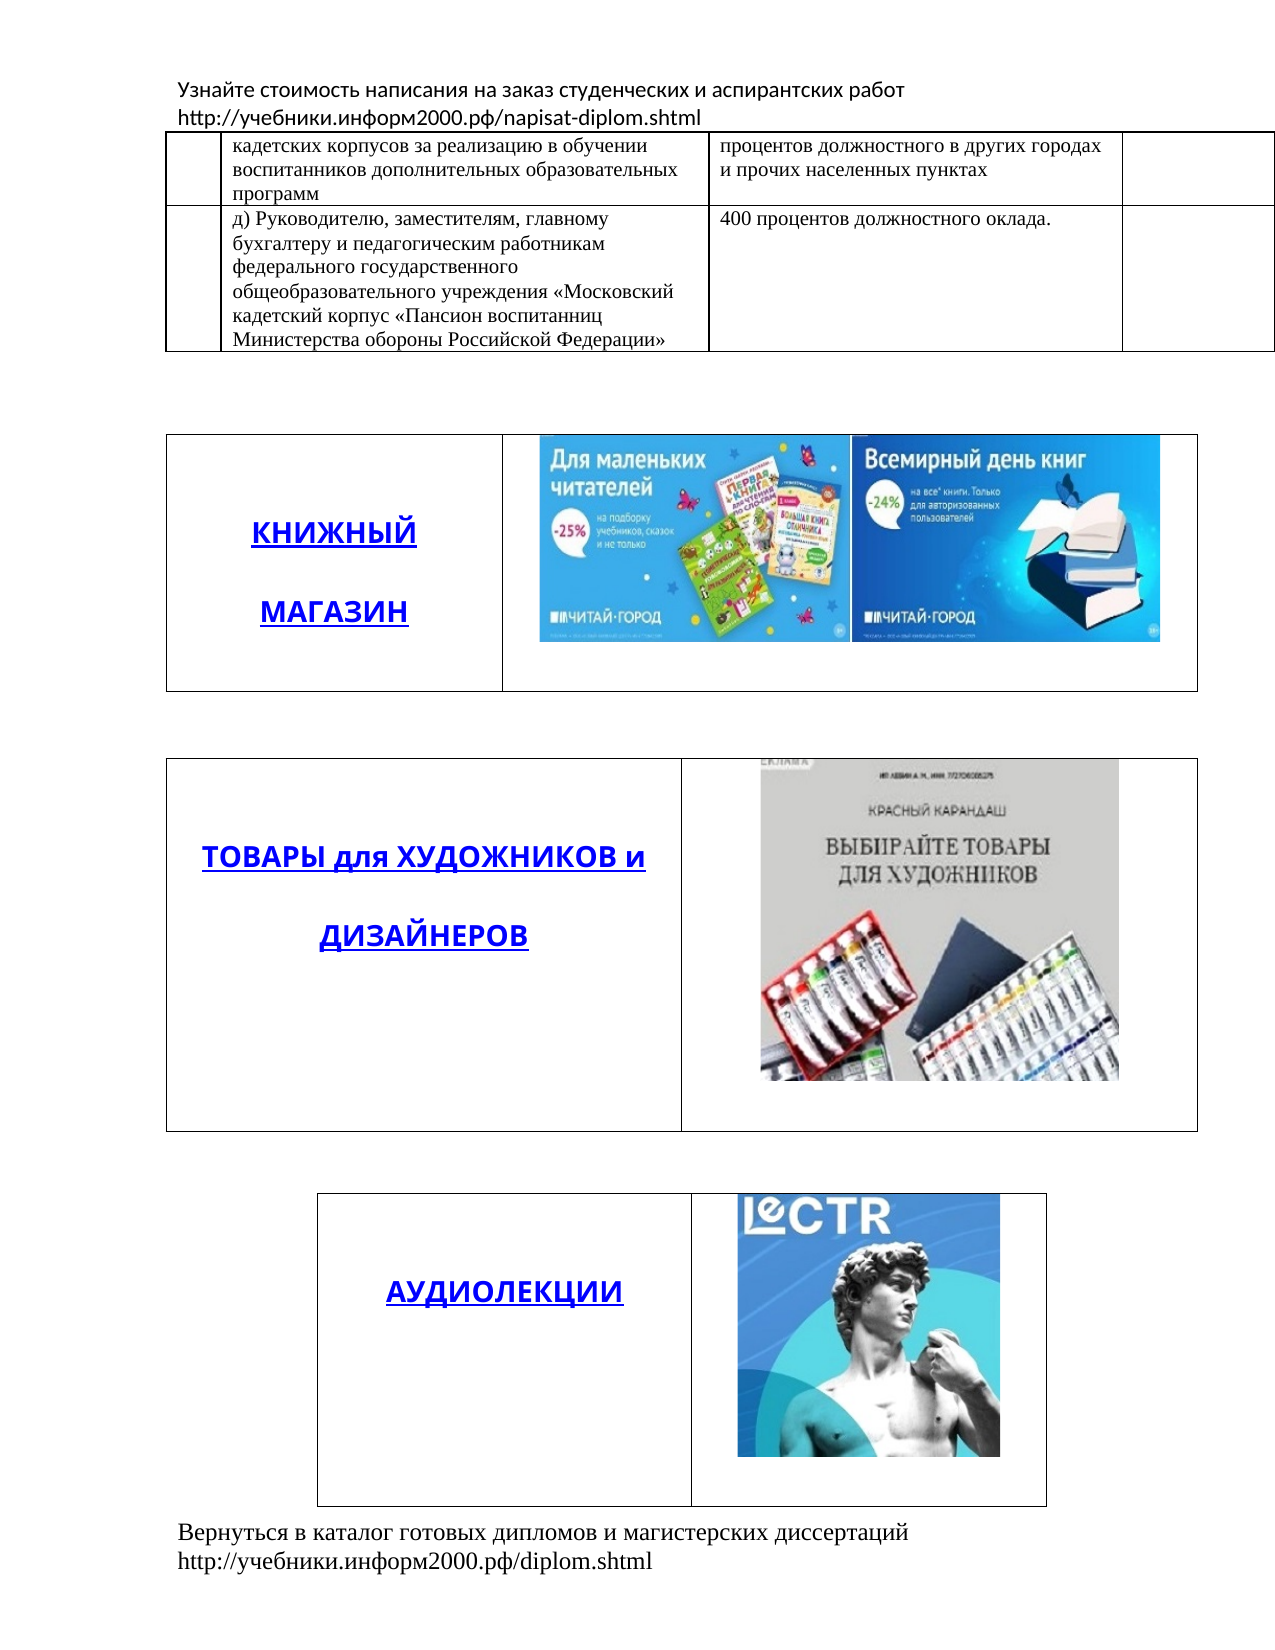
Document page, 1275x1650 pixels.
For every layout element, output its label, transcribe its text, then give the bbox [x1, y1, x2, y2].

table_cell [1123, 133, 1274, 205]
picture [539, 435, 1161, 642]
table_cell [167, 133, 220, 205]
picture [760, 759, 1119, 1081]
table_cell [167, 206, 220, 351]
table_cell [1123, 206, 1274, 351]
table_header [692, 1194, 1046, 1506]
table_cell 400 процентов должностного оклада. [710, 206, 1122, 351]
table_header АУДИОЛЕКЦИИ [318, 1194, 691, 1506]
picture [737, 1194, 1001, 1457]
table_header [682, 759, 1197, 1131]
table_cell д) Руководителю, заместителям, главному бухгалтеру и педагогическим работникам федерального государственного общеобразовательного учреждения «Московский кадетский корпус «Пансион воспитанниц Министерства обороны Российской Федерации» [222, 206, 708, 351]
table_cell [222, 133, 708, 205]
table_header КНИЖНЫЙ МАГАЗИН [167, 435, 502, 691]
table_header ТОВАРЫ для ХУДОЖНИКОВ и ДИЗАЙНЕРОВ [167, 759, 681, 1131]
table_header [503, 435, 1197, 691]
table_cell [710, 133, 1122, 205]
